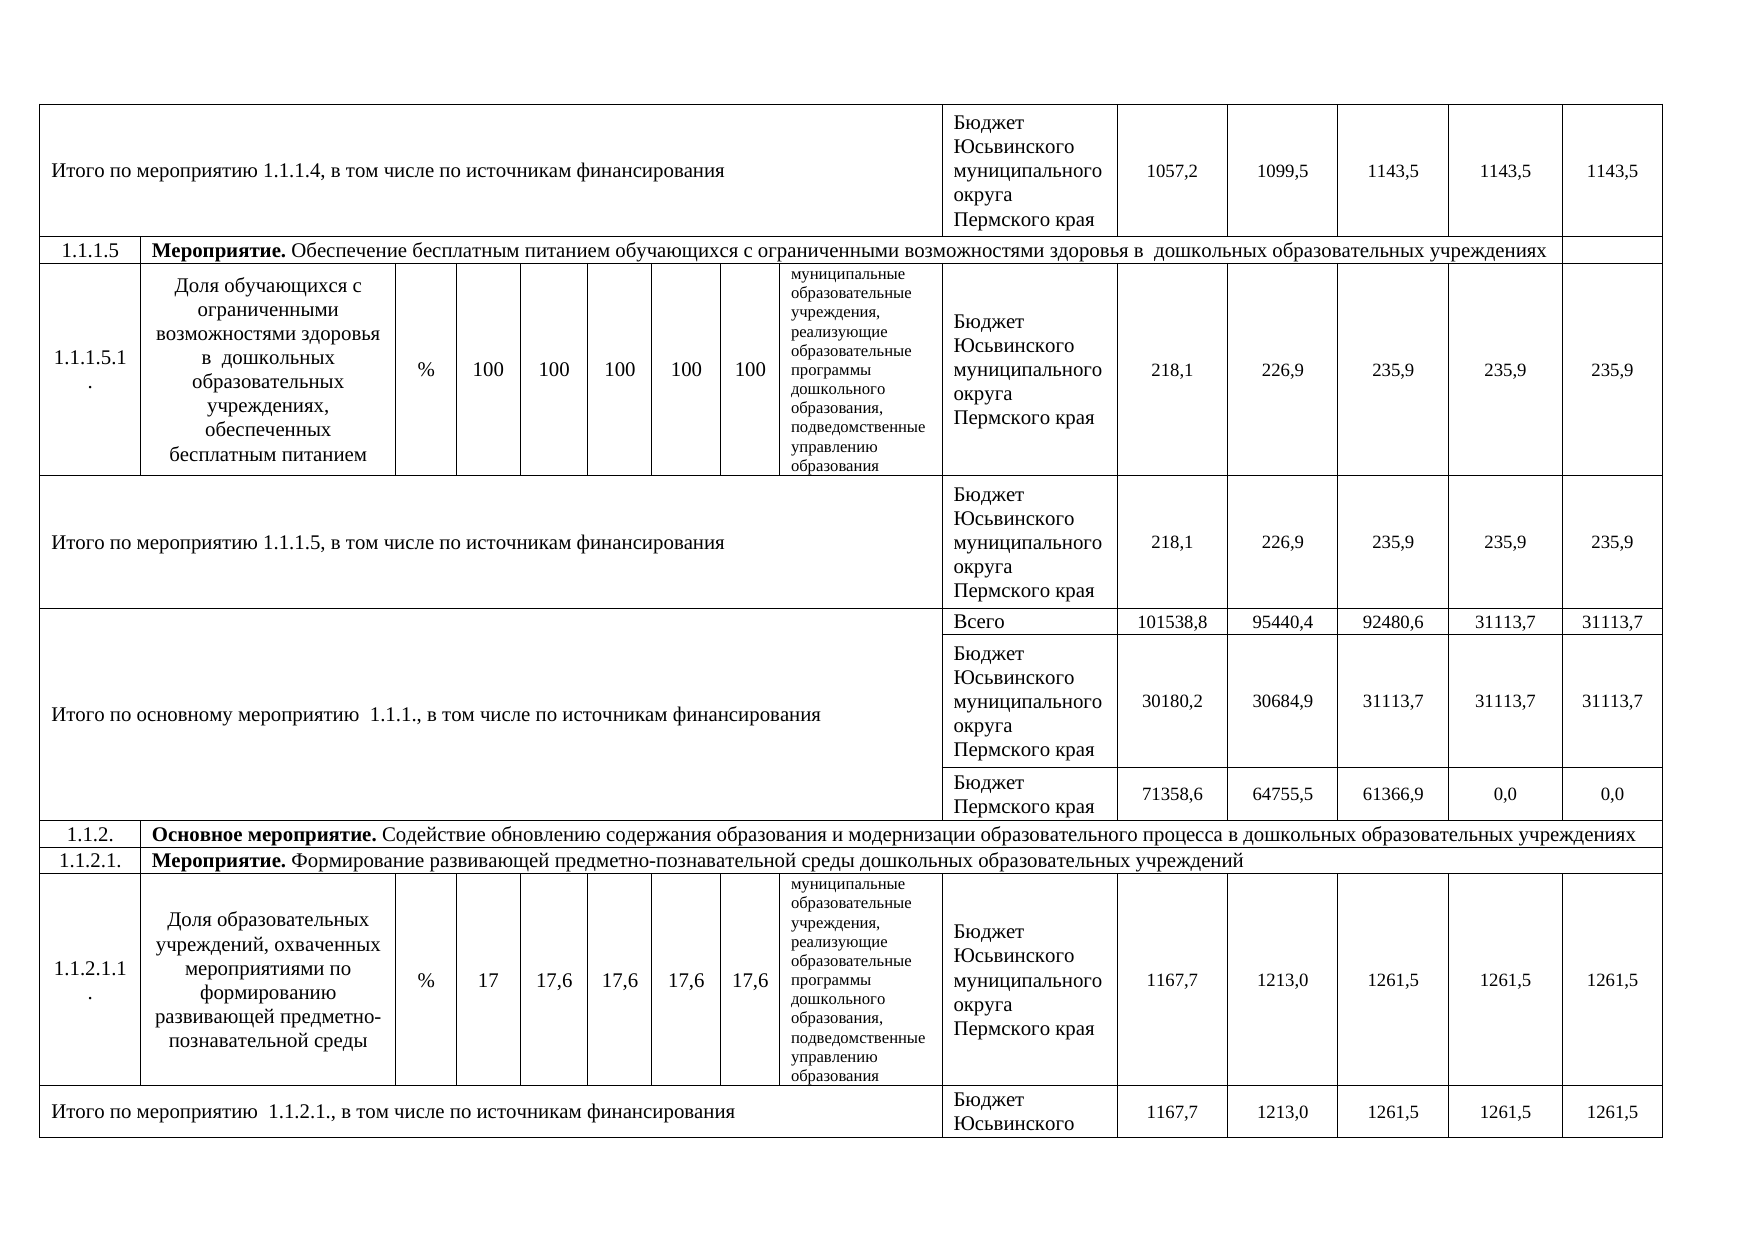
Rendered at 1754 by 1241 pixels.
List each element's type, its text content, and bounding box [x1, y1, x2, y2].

table_cell 95440,4 [1228, 609, 1337, 634]
table_cell 235,9 [1449, 476, 1562, 607]
table_cell 218,1 [1118, 476, 1227, 607]
table_cell Основное мероприятие. Содействие обновлению содержания образования и модернизации образовательного процесса в дошкольных образовательных учреждениях [141, 821, 1662, 847]
table_cell 235,9 [1563, 264, 1662, 475]
table_cell Мероприятие. Обеспечение бесплатным питанием обучающихся с ограниченными возможностями здоровья в дошкольных образовательных учреждениях [141, 237, 1562, 263]
table_cell 235,9 [1338, 264, 1448, 475]
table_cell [943, 1086, 1117, 1137]
table_cell 1261,5 [1338, 874, 1448, 1085]
table_cell Бюджет Юсьвинского муниципального округа Пермского края [943, 264, 1117, 475]
table_cell 235,9 [1338, 476, 1448, 607]
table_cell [40, 1086, 942, 1137]
table_cell 1213,0 [1228, 1086, 1337, 1137]
table_cell 1261,5 [1449, 1086, 1562, 1137]
table_cell % [396, 874, 456, 1085]
table_cell Итого по мероприятию 1.1.1.5, в том числе по источникам финансирования [40, 476, 942, 607]
table_cell 100 [457, 264, 520, 475]
table_cell Бюджет Юсьвинского муниципального округа Пермского края [943, 874, 1117, 1085]
table_cell 31113,7 [1338, 635, 1448, 767]
table_cell 17,6 [588, 874, 651, 1085]
table_cell 218,1 [1118, 264, 1227, 475]
table_cell 1143,5 [1449, 105, 1562, 236]
table_cell 235,9 [1563, 476, 1662, 607]
table_cell % [396, 264, 456, 475]
table_cell 92480,6 [1338, 609, 1448, 634]
table_cell 100 [588, 264, 651, 475]
table_cell 31113,7 [1563, 609, 1662, 634]
table_cell 235,9 [1449, 264, 1562, 475]
table_cell Итого по мероприятию 1.1.1.4, в том числе по источникам финансирования [40, 105, 942, 236]
table_cell Бюджет Юсьвинского муниципального округа Пермского края [943, 635, 1117, 767]
table_cell 1.1.2.1.1. [40, 874, 140, 1085]
table_cell Доля образовательных учреждений, охваченных мероприятиями по формированию развивающей предметно-познавательной среды [141, 874, 395, 1085]
table_cell 100 [521, 264, 587, 475]
table_cell 1057,2 [1118, 105, 1227, 236]
table_cell муниципальные образовательные учреждения, реализующие образовательные программы дошкольного образования, подведомственные управлению образования [780, 264, 942, 475]
table_cell 17,6 [521, 874, 587, 1085]
table_cell 1167,7 [1118, 1086, 1227, 1137]
table_cell 1261,5 [1449, 874, 1562, 1085]
table_cell 1.1.1.5 [40, 237, 140, 263]
table_cell 0,0 [1563, 768, 1662, 820]
table_cell 1.1.2.1. [40, 848, 140, 873]
table_cell 101538,8 [1118, 609, 1227, 634]
table_cell [1563, 237, 1662, 263]
table_cell 31113,7 [1449, 609, 1562, 634]
table_cell 1143,5 [1563, 105, 1662, 236]
table_cell 100 [721, 264, 779, 475]
table_cell 31113,7 [1563, 635, 1662, 767]
table_cell 30684,9 [1228, 635, 1337, 767]
table_cell 0,0 [1449, 768, 1562, 820]
table_cell 1143,5 [1338, 105, 1448, 236]
table_cell Итого по основному мероприятию 1.1.1., в том числе по источникам финансирования [40, 609, 942, 820]
table_cell 61366,9 [1338, 768, 1448, 820]
table_cell муниципальные образовательные учреждения, реализующие образовательные программы дошкольного образования, подведомственные управлению образования [780, 874, 942, 1085]
table_cell 1213,0 [1228, 874, 1337, 1085]
table_cell Бюджет Пермского края [943, 768, 1117, 820]
table_cell 226,9 [1228, 476, 1337, 607]
table_cell 31113,7 [1449, 635, 1562, 767]
table_cell 17,6 [721, 874, 779, 1085]
table_cell 1261,5 [1563, 1086, 1662, 1137]
table_cell Всего [943, 609, 1117, 634]
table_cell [943, 105, 1117, 236]
table_cell 64755,5 [1228, 768, 1337, 820]
table_cell 1.1.2. [40, 821, 140, 847]
table_cell Доля обучающихся с ограниченными возможностями здоровья в дошкольных образовательных учреждениях, обеспеченных бесплатным питанием [141, 264, 395, 475]
table_cell 1261,5 [1563, 874, 1662, 1085]
table_cell 1099,5 [1228, 105, 1337, 236]
table_cell 1167,7 [1118, 874, 1227, 1085]
table_cell 1.1.1.5.1. [40, 264, 140, 475]
table_cell Бюджет Юсьвинского муниципального округа Пермского края [943, 476, 1117, 607]
table_cell 1261,5 [1338, 1086, 1448, 1137]
table_cell Мероприятие. Формирование развивающей предметно-познавательной среды дошкольных образовательных учреждений [141, 848, 1662, 873]
table_cell 17,6 [652, 874, 720, 1085]
table_cell 226,9 [1228, 264, 1337, 475]
table_cell 71358,6 [1118, 768, 1227, 820]
table_cell 17 [457, 874, 520, 1085]
table_cell 100 [652, 264, 720, 475]
table_cell 30180,2 [1118, 635, 1227, 767]
